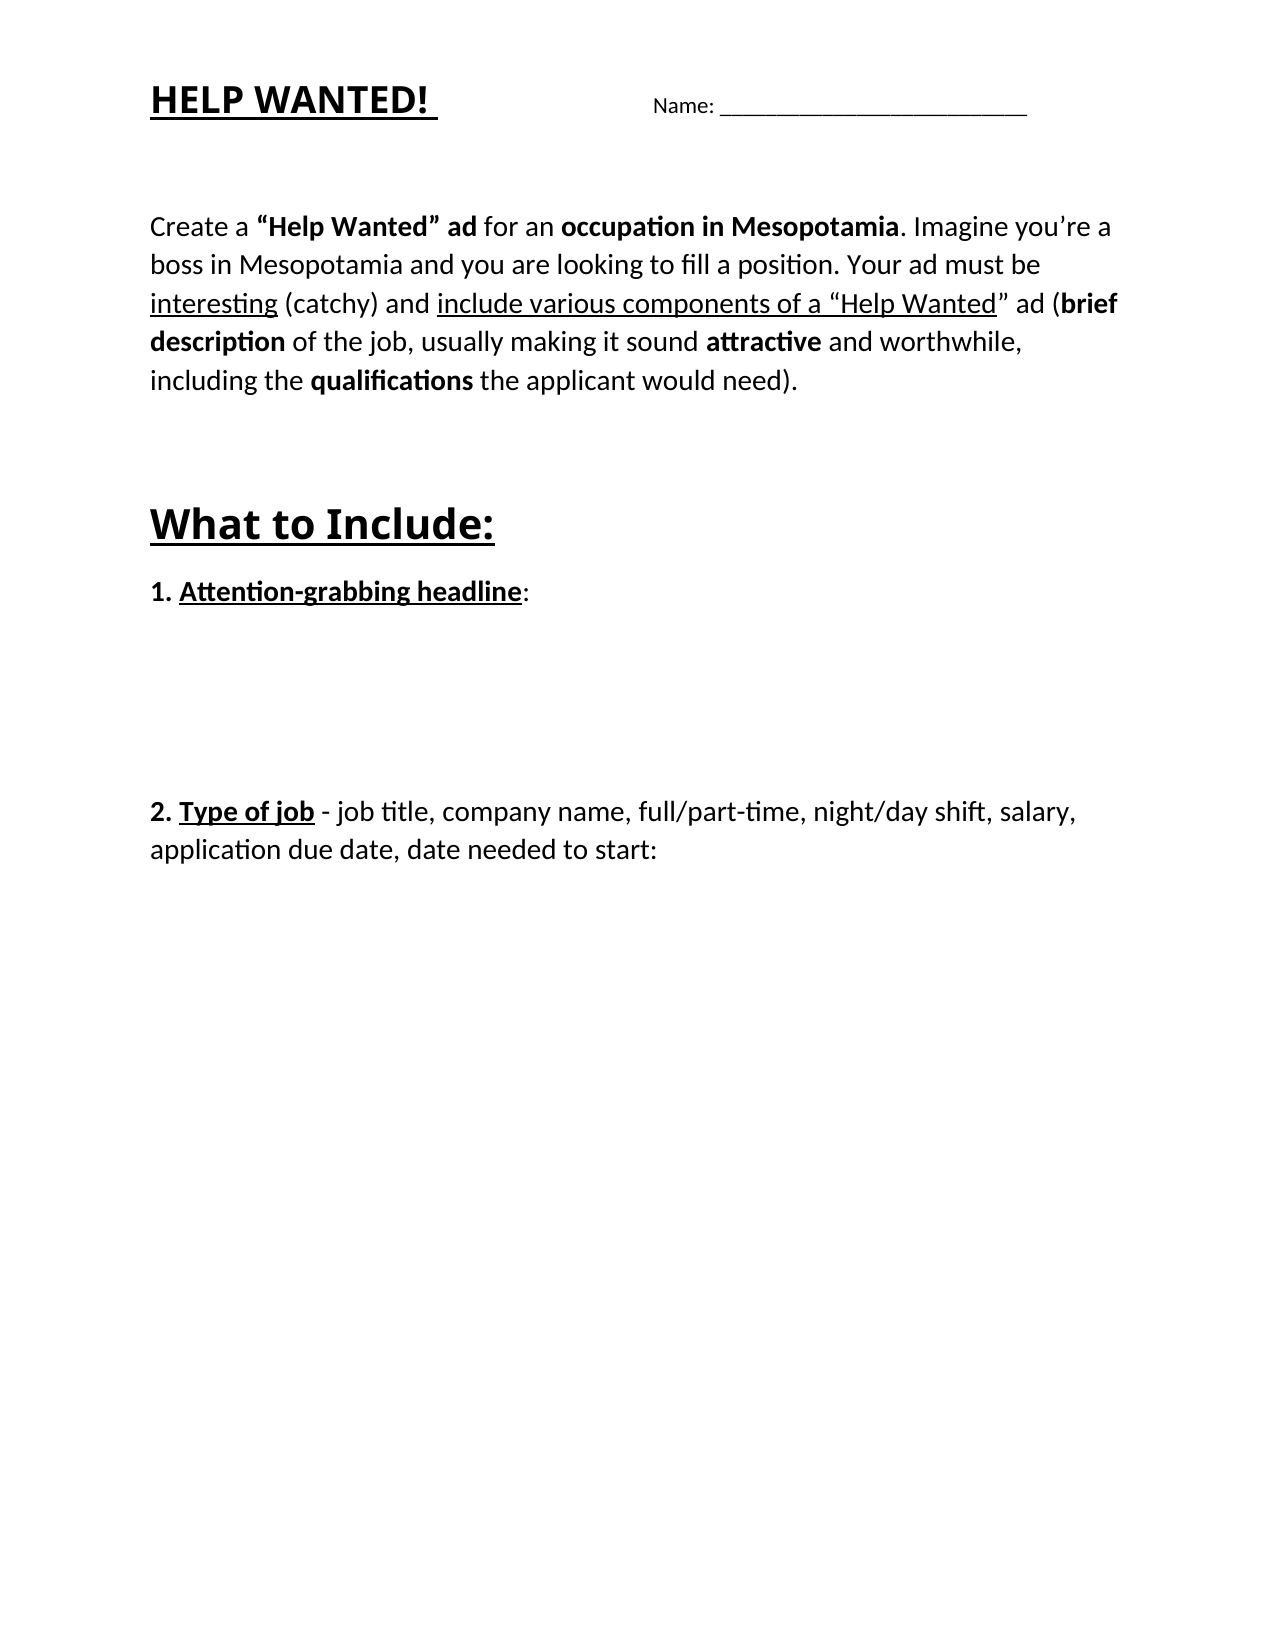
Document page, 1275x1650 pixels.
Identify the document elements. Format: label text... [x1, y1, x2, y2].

text 2. Type of job - job title, company name, full/part-time, night/day shift, salary, application due date, date needed to start: [150, 793, 1125, 867]
text Create a “Help Wanted” ad for an occupation in Mesopotamia. Imagine you’re a boss in Mesopotamia and you are looking to fill a position. Your ad must be interesting (catchy) and include various components of a “Help Wanted” ad (brief description of the job, usually making it sound attractive and worthwhile, including the qualifications the applicant would need). [150, 208, 1125, 397]
text 1. Attention-grabbing headline: [150, 573, 1125, 608]
text What to Include: [150, 495, 1125, 551]
